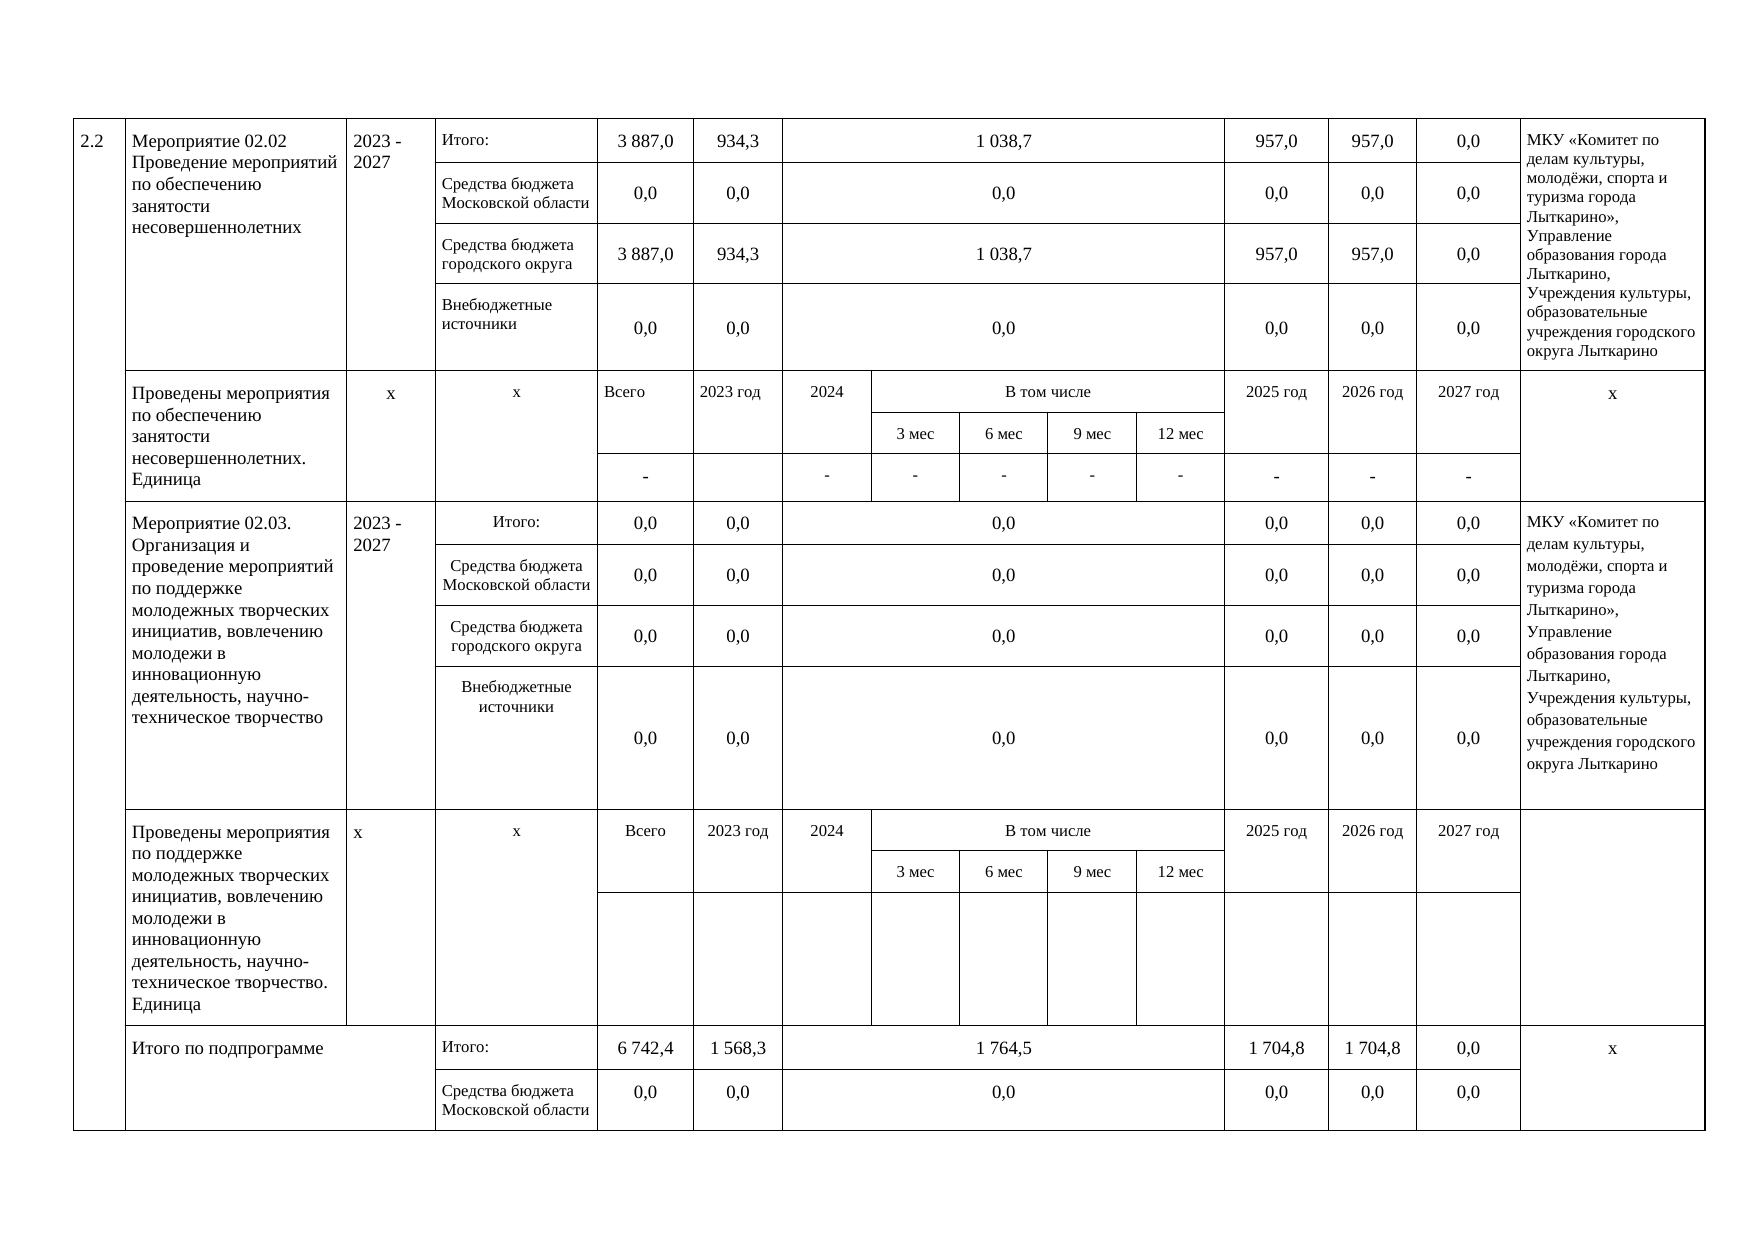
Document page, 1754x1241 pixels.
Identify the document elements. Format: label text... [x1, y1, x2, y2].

table_cell - [960, 454, 1047, 501]
table_cell 0,0 [1417, 224, 1520, 283]
table_cell [694, 893, 782, 1025]
table_cell 0,0 [1225, 667, 1328, 809]
table_cell 0,0 [783, 667, 1224, 809]
table_cell 0,0 [598, 284, 693, 370]
table_cell х [436, 371, 597, 501]
table_cell [1329, 893, 1416, 1025]
table_cell 0,0 [598, 606, 693, 666]
table_cell 0,0 [1417, 545, 1520, 605]
table_cell 0,0 [1329, 284, 1416, 370]
table_cell Внебюджетные источники [436, 667, 597, 809]
table_cell 6 мес [960, 413, 1047, 453]
table_cell 0,0 [1417, 1026, 1520, 1069]
table_cell х [1521, 1026, 1704, 1130]
table_cell 12 мес [1137, 851, 1224, 892]
table_cell 0,0 [1329, 606, 1416, 666]
table_cell 0,0 [1417, 502, 1520, 544]
table_cell 3 887,0 [598, 224, 693, 283]
table_cell - [1225, 454, 1328, 501]
table_cell 2025 год [1225, 371, 1328, 453]
table_cell 0,0 [1225, 545, 1328, 605]
table_cell Проведены мероприятия по поддержке молодежных творческих инициатив, вовлечению молодежи в инновационную деятельность, научно-техническое творчество. Единица [126, 810, 346, 1025]
table_cell Внебюджетные источники [436, 284, 597, 370]
table_cell Всего [598, 371, 693, 453]
table_cell 2023 год [694, 810, 782, 892]
table_cell - [598, 454, 693, 501]
table_cell 1 764,5 [783, 1026, 1224, 1069]
table_cell - [1137, 454, 1224, 501]
table_cell 0,0 [694, 1070, 782, 1130]
table_cell 0,0 [1417, 119, 1520, 162]
table_cell Итого: [436, 1026, 597, 1069]
table_cell 957,0 [1225, 119, 1328, 162]
table_cell [598, 893, 693, 1025]
table_cell 6 742,4 [598, 1026, 693, 1069]
table_cell В том числе [872, 810, 1224, 850]
table_cell Мероприятие 02.02 Проведение мероприятий по обеспечению занятости несовершеннолетних [126, 119, 346, 370]
table_cell 12 мес [1137, 413, 1224, 453]
table_cell 0,0 [1225, 284, 1328, 370]
table_cell 2023 -2027 [347, 502, 435, 809]
table_cell Средства бюджета городского округа [436, 606, 597, 666]
table_cell [960, 893, 1047, 1025]
table_cell Всего [598, 810, 693, 892]
table_cell 1 038,7 [783, 119, 1224, 162]
table_cell 2.2 [74, 119, 125, 1130]
table_cell 0,0 [598, 1070, 693, 1130]
table_cell Средства бюджета Московской области [436, 545, 597, 605]
table_cell 9 мес [1048, 413, 1136, 453]
table_cell 0,0 [1329, 502, 1416, 544]
table_cell 0,0 [1329, 545, 1416, 605]
table_cell 1 704,8 [1225, 1026, 1328, 1069]
table_cell 3 мес [872, 413, 959, 453]
table_cell 0,0 [783, 163, 1224, 223]
table_cell 0,0 [1417, 667, 1520, 809]
table_cell 2024 [783, 371, 871, 453]
table_cell 3 мес [872, 851, 959, 892]
table_cell 2023 -2027 [347, 119, 435, 370]
table_cell 0,0 [1329, 163, 1416, 223]
table_cell 6 мес [960, 851, 1047, 892]
table_cell 2023 год [694, 371, 782, 453]
table_cell [872, 893, 959, 1025]
table_cell х [347, 371, 435, 501]
table_cell 0,0 [598, 163, 693, 223]
table_cell Мероприятие 02.03. Организация и проведение мероприятий по поддержке молодежных творческих инициатив, вовлечению молодежи в инновационную деятельность, научно-техническое творчество [126, 502, 346, 809]
table_cell 0,0 [694, 545, 782, 605]
table_cell 934,3 [694, 119, 782, 162]
table_cell 2026 год [1329, 810, 1416, 892]
table_cell 0,0 [1225, 606, 1328, 666]
table_cell 0,0 [694, 667, 782, 809]
table_cell [1225, 893, 1328, 1025]
table_cell 0,0 [783, 1070, 1224, 1130]
table_cell 0,0 [1225, 163, 1328, 223]
table_cell 0,0 [694, 163, 782, 223]
table_cell 0,0 [1329, 1070, 1416, 1130]
table_cell 1 568,3 [694, 1026, 782, 1069]
table_cell 0,0 [1417, 163, 1520, 223]
table_cell Итого: [436, 119, 597, 162]
table_cell 0,0 [598, 545, 693, 605]
table_cell В том числе [872, 371, 1224, 412]
table_cell [1048, 893, 1136, 1025]
table_cell 1 704,8 [1329, 1026, 1416, 1069]
table_cell [1417, 893, 1520, 1025]
table_cell - [1329, 454, 1416, 501]
table_cell - [783, 454, 871, 501]
table_cell [694, 454, 782, 501]
table_cell 0,0 [1417, 1070, 1520, 1130]
table_cell 0,0 [694, 606, 782, 666]
table_cell 957,0 [1329, 224, 1416, 283]
table_cell - [1417, 454, 1520, 501]
table_cell Средства бюджета городского округа [436, 224, 597, 283]
table_cell х [347, 810, 435, 1025]
table_cell [1521, 810, 1704, 1025]
table_cell 0,0 [783, 502, 1224, 544]
table_cell 2027 год [1417, 810, 1520, 892]
table_cell 0,0 [1329, 667, 1416, 809]
table_cell 0,0 [1225, 1070, 1328, 1130]
table_cell Проведены мероприятия по обеспечению занятости несовершеннолетних. Единица [126, 371, 346, 501]
table_cell 0,0 [598, 502, 693, 544]
table_cell 2026 год [1329, 371, 1416, 453]
table_cell 0,0 [1417, 606, 1520, 666]
table_cell Средства бюджета Московской области [436, 163, 597, 223]
table_cell [1137, 893, 1224, 1025]
table_cell 0,0 [783, 284, 1224, 370]
table_cell Итого по подпрограмме [126, 1026, 435, 1130]
table_cell [783, 893, 871, 1025]
table_cell 3 887,0 [598, 119, 693, 162]
table_cell 957,0 [1225, 224, 1328, 283]
table_cell х [436, 810, 597, 1025]
table_cell 0,0 [694, 284, 782, 370]
table_cell Средства бюджета Московской области [436, 1070, 597, 1130]
table_cell 0,0 [598, 667, 693, 809]
table_cell 0,0 [783, 606, 1224, 666]
table_cell 1 038,7 [783, 224, 1224, 283]
table_cell 0,0 [1417, 284, 1520, 370]
table_cell 0,0 [783, 545, 1224, 605]
table_cell 9 мес [1048, 851, 1136, 892]
table_cell 2024 [783, 810, 871, 892]
table_cell 0,0 [1225, 502, 1328, 544]
table_cell 934,3 [694, 224, 782, 283]
table_cell - [872, 454, 959, 501]
table_cell х [1521, 371, 1704, 501]
table_cell 957,0 [1329, 119, 1416, 162]
table_cell 2025 год [1225, 810, 1328, 892]
table_cell Итого: [436, 502, 597, 544]
table_cell - [1048, 454, 1136, 501]
table_cell 0,0 [694, 502, 782, 544]
table_cell 2027 год [1417, 371, 1520, 453]
